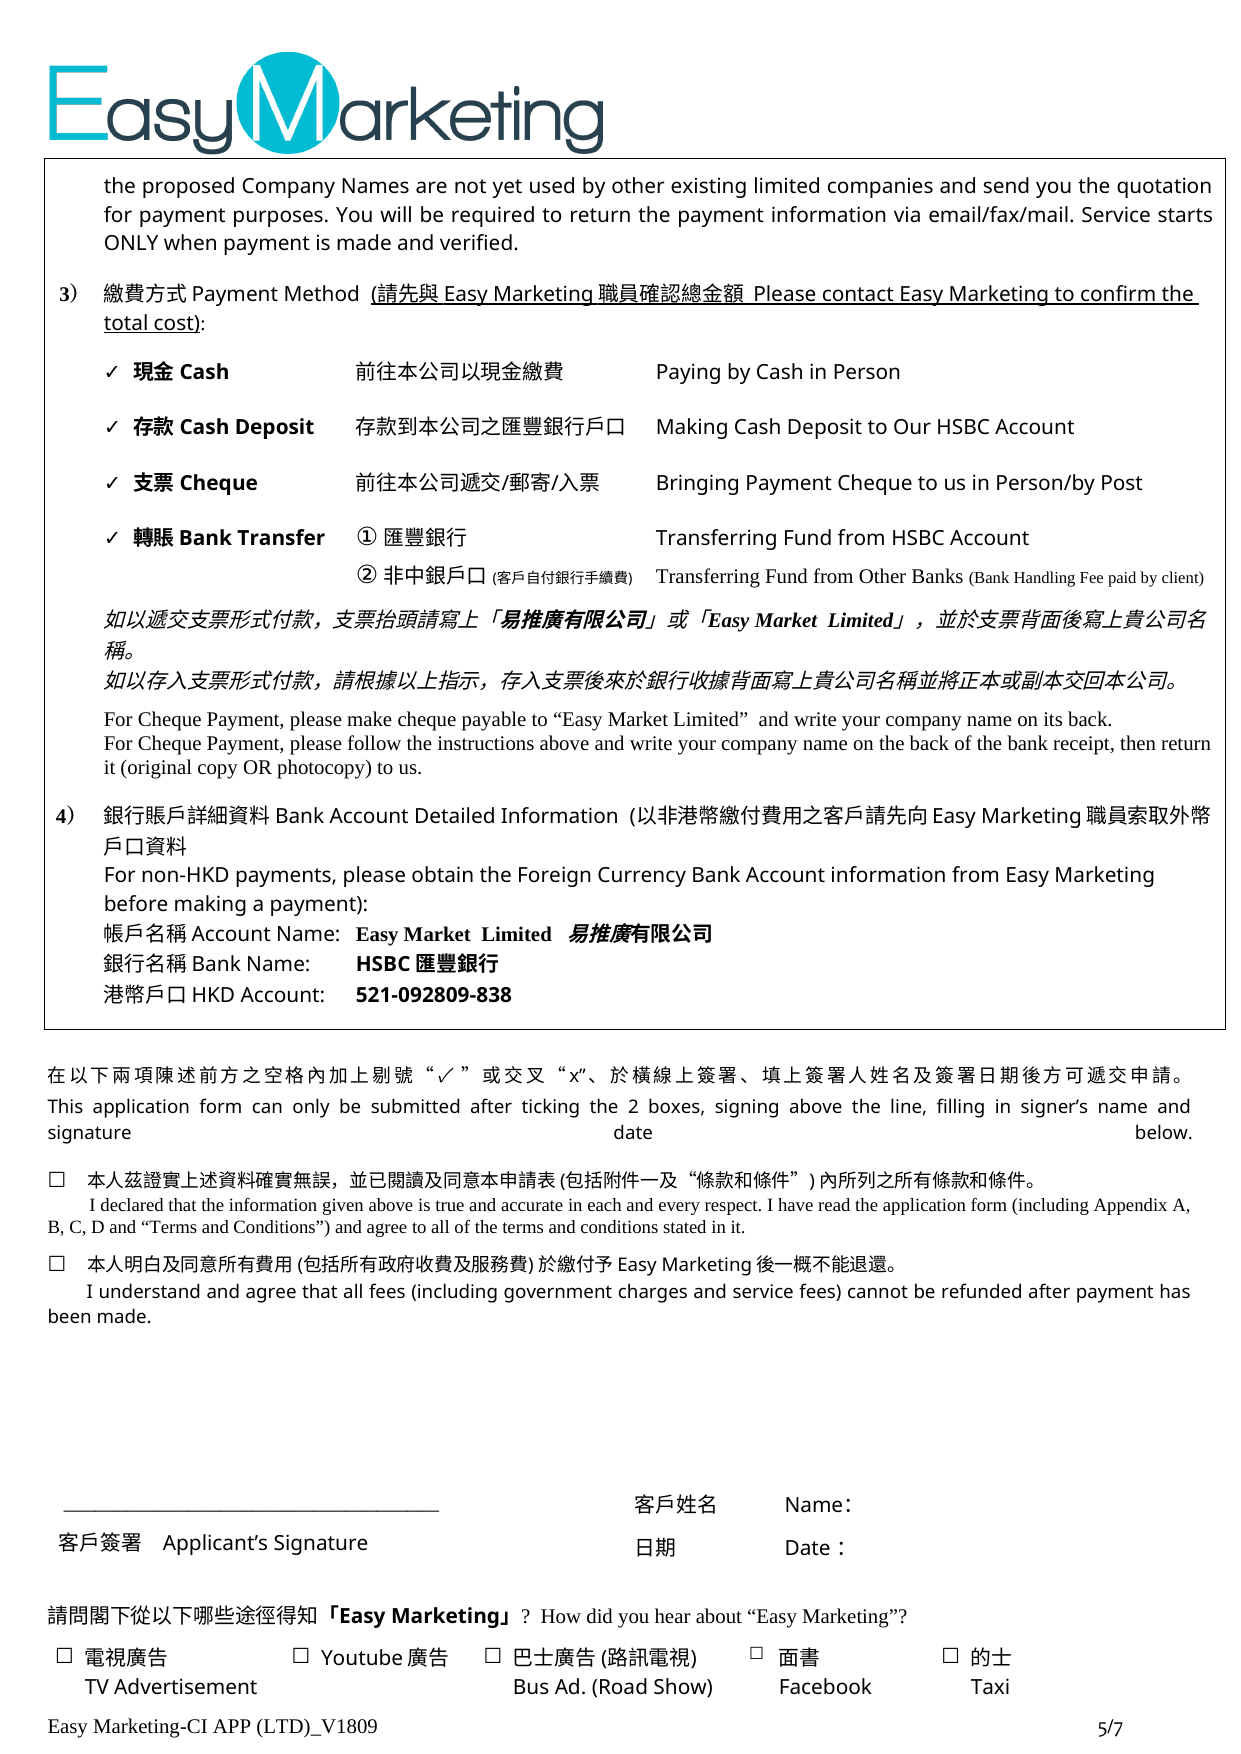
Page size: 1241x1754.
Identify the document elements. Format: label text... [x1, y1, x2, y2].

table_header 面書 Facebook [767, 1642, 930, 1713]
text I declared that the information given above is true and accurate in each and every respect. I have read the application form (including Appendix A, B, C, D and “Terms and Conditions”) and agree to all of the terms and conditions stated in it. [47, 1194, 1193, 1237]
table_header Youtube廣告 [310, 1642, 472, 1713]
table_header ☐ [44, 1642, 73, 1713]
text I understand and agree that all fees (including government charges and service fees) cannot be refunded after payment has been made. [47, 1278, 1193, 1329]
picture [47, 44, 607, 158]
table_header ☐ [280, 1642, 309, 1713]
table_header ☐ [472, 1642, 501, 1713]
table_header 電視廣告 TV Advertisement [73, 1642, 280, 1713]
table_header ☐ [738, 1642, 767, 1713]
table_header 巴士廣告 (路訊電視) Bus Ad. (Road Show) [501, 1642, 738, 1713]
table_header ____________________________________ 客戶簽署 Applicant’s Signature [47, 1452, 623, 1574]
text ☐ 本人明白及同意所有費用 (包括所有政府收費及服務費) 於繳付予Easy Marketing後一概不能退還。 [47, 1249, 1193, 1278]
table_header 客戶姓名 Name： 日期 Date ： [623, 1452, 1199, 1574]
table_header ☐ [930, 1642, 959, 1713]
table_header 的士 Taxi [959, 1642, 1225, 1713]
text 在以下兩項陳述前方之空格內加上剔號“✓ ”或交叉“x”、於橫線上簽署、填上簽署人姓名及簽署日期後方可遞交申請。 This application form can only be submitted after ticking the 2 boxes, signing above the line, filling in signer’s name and signature date below. ☐ 本人茲證實上述資料確實無誤，並已閱讀及同意本申請表 (包括附件一及“條款和條件”) 內所列之所有條款和條件。 [47, 1055, 1193, 1194]
text 請問閣下從以下哪些途徑得知「Easy Marketing」? How did you hear about “Easy Marketing”? [47, 1599, 1193, 1629]
